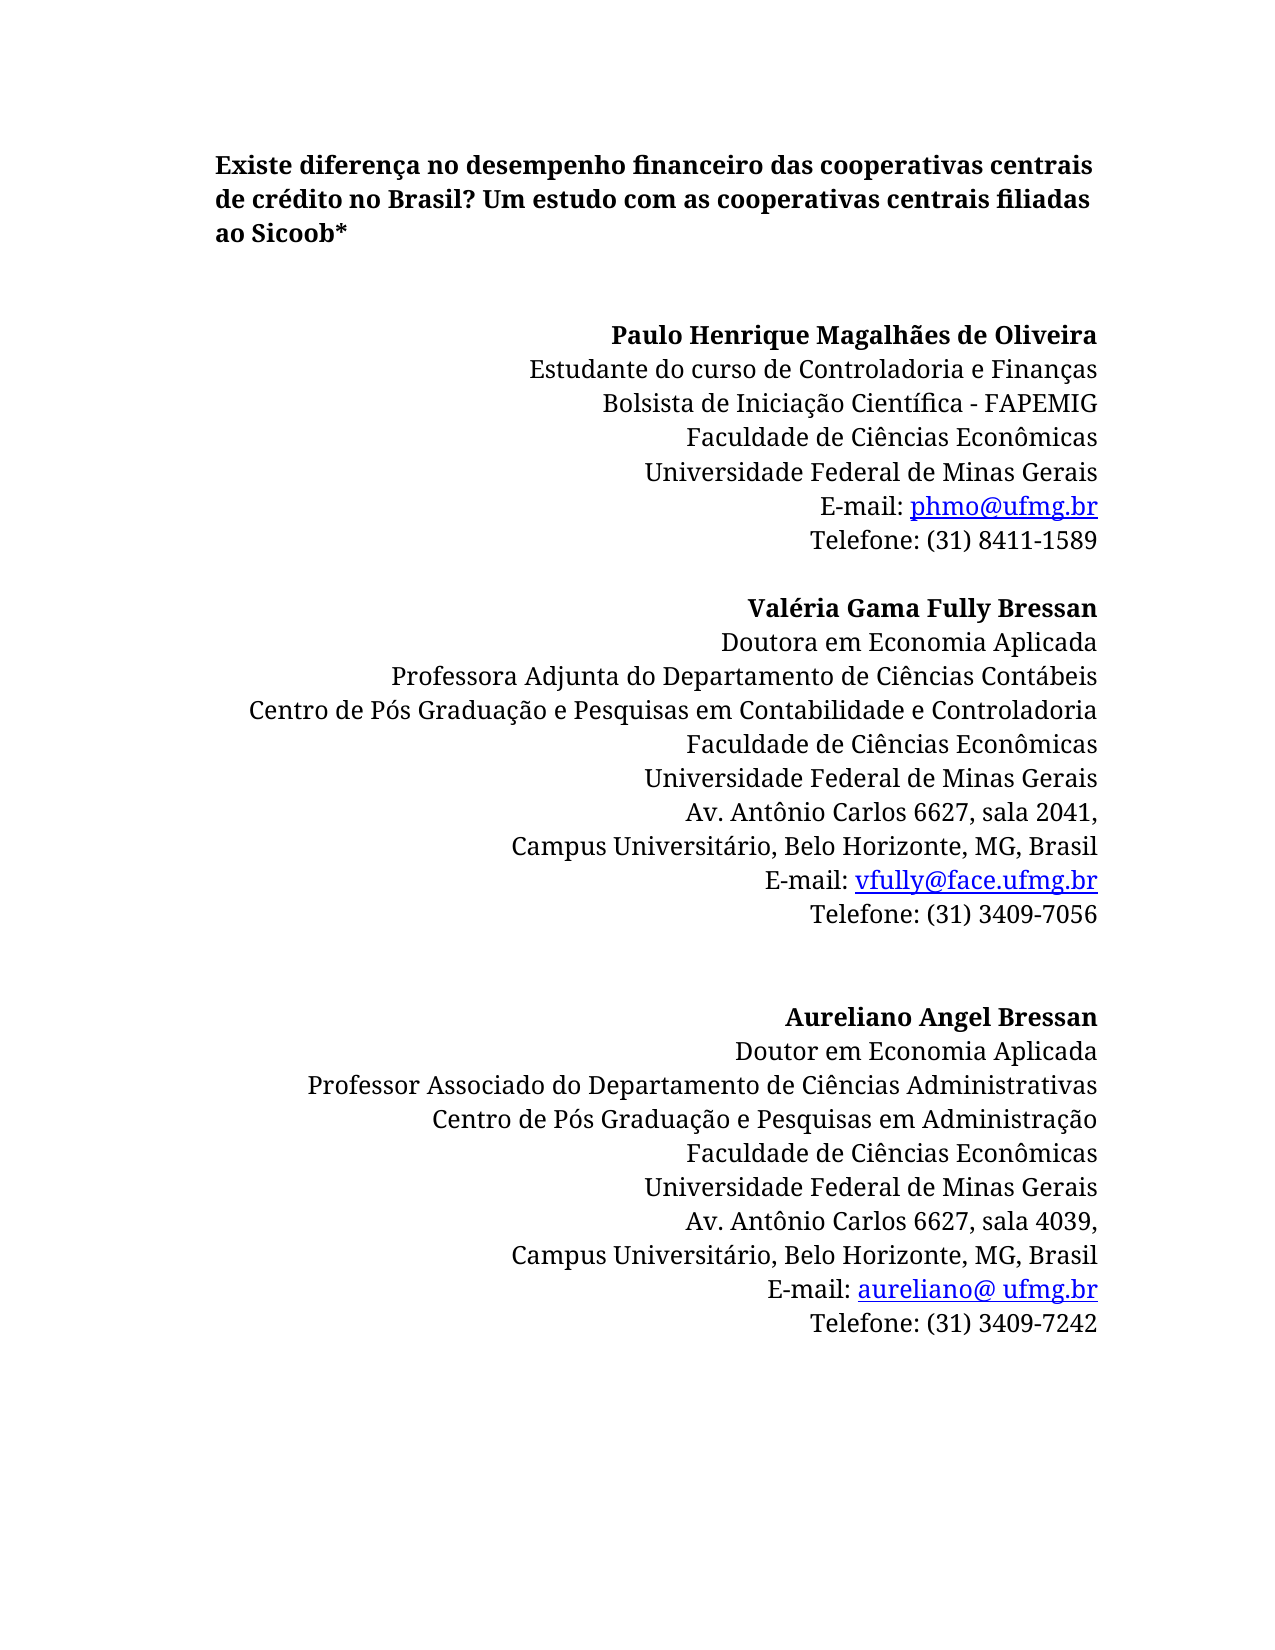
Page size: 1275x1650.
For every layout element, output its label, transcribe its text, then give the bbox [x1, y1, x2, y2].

text E-mail: aureliano@ ufmg.br [215, 1272, 1098, 1306]
text Universidade Federal de Minas Gerais [215, 761, 1098, 795]
text Existe diferença no desempenho financeiro das cooperativas centrais de crédito no Brasil? Um estudo com as cooperativas centrais filiadas ao Sicoob* [215, 148, 1098, 250]
text Estudante do curso de Controladoria e Finanças [177, 352, 1098, 386]
text Doutor em Economia Aplicada [177, 1033, 1098, 1067]
text Paulo Henrique Magalhães de Oliveira [177, 318, 1098, 352]
text Telefone: (31) 3409-7242 [215, 1306, 1098, 1340]
text Universidade Federal de Minas Gerais [177, 454, 1098, 488]
text Centro de Pós Graduação e Pesquisas em Administração [215, 1101, 1098, 1135]
text E-mail: phmo@ufmg.br [177, 488, 1098, 522]
text Doutora em Economia Aplicada [177, 624, 1098, 658]
text Professor Associado do Departamento de Ciências Administrativas [215, 1067, 1098, 1101]
text Valéria Gama Fully Bressan [177, 590, 1098, 624]
text Universidade Federal de Minas Gerais [215, 1169, 1098, 1203]
text Av. Antônio Carlos 6627, sala 2041, [215, 795, 1098, 829]
text Faculdade de Ciências Econômicas [215, 727, 1098, 761]
text Professora Adjunta do Departamento de Ciências Contábeis [215, 658, 1098, 693]
text Telefone: (31) 8411-1589 [177, 522, 1098, 556]
text E-mail: vfully@face.ufmg.br [215, 863, 1098, 897]
text Av. Antônio Carlos 6627, sala 4039, [215, 1203, 1098, 1238]
text Faculdade de Ciências Econômicas [177, 420, 1098, 454]
text Telefone: (31) 3409-7056 [215, 897, 1098, 931]
text Bolsista de Iniciação Científica - FAPEMIG [177, 386, 1098, 420]
text Aureliano Angel Bressan [177, 999, 1098, 1033]
text Campus Universitário, Belo Horizonte, MG, Brasil [215, 1238, 1098, 1272]
text Faculdade de Ciências Econômicas [215, 1135, 1098, 1169]
text Campus Universitário, Belo Horizonte, MG, Brasil [215, 829, 1098, 863]
text Centro de Pós Graduação e Pesquisas em Contabilidade e Controladoria [215, 693, 1098, 727]
